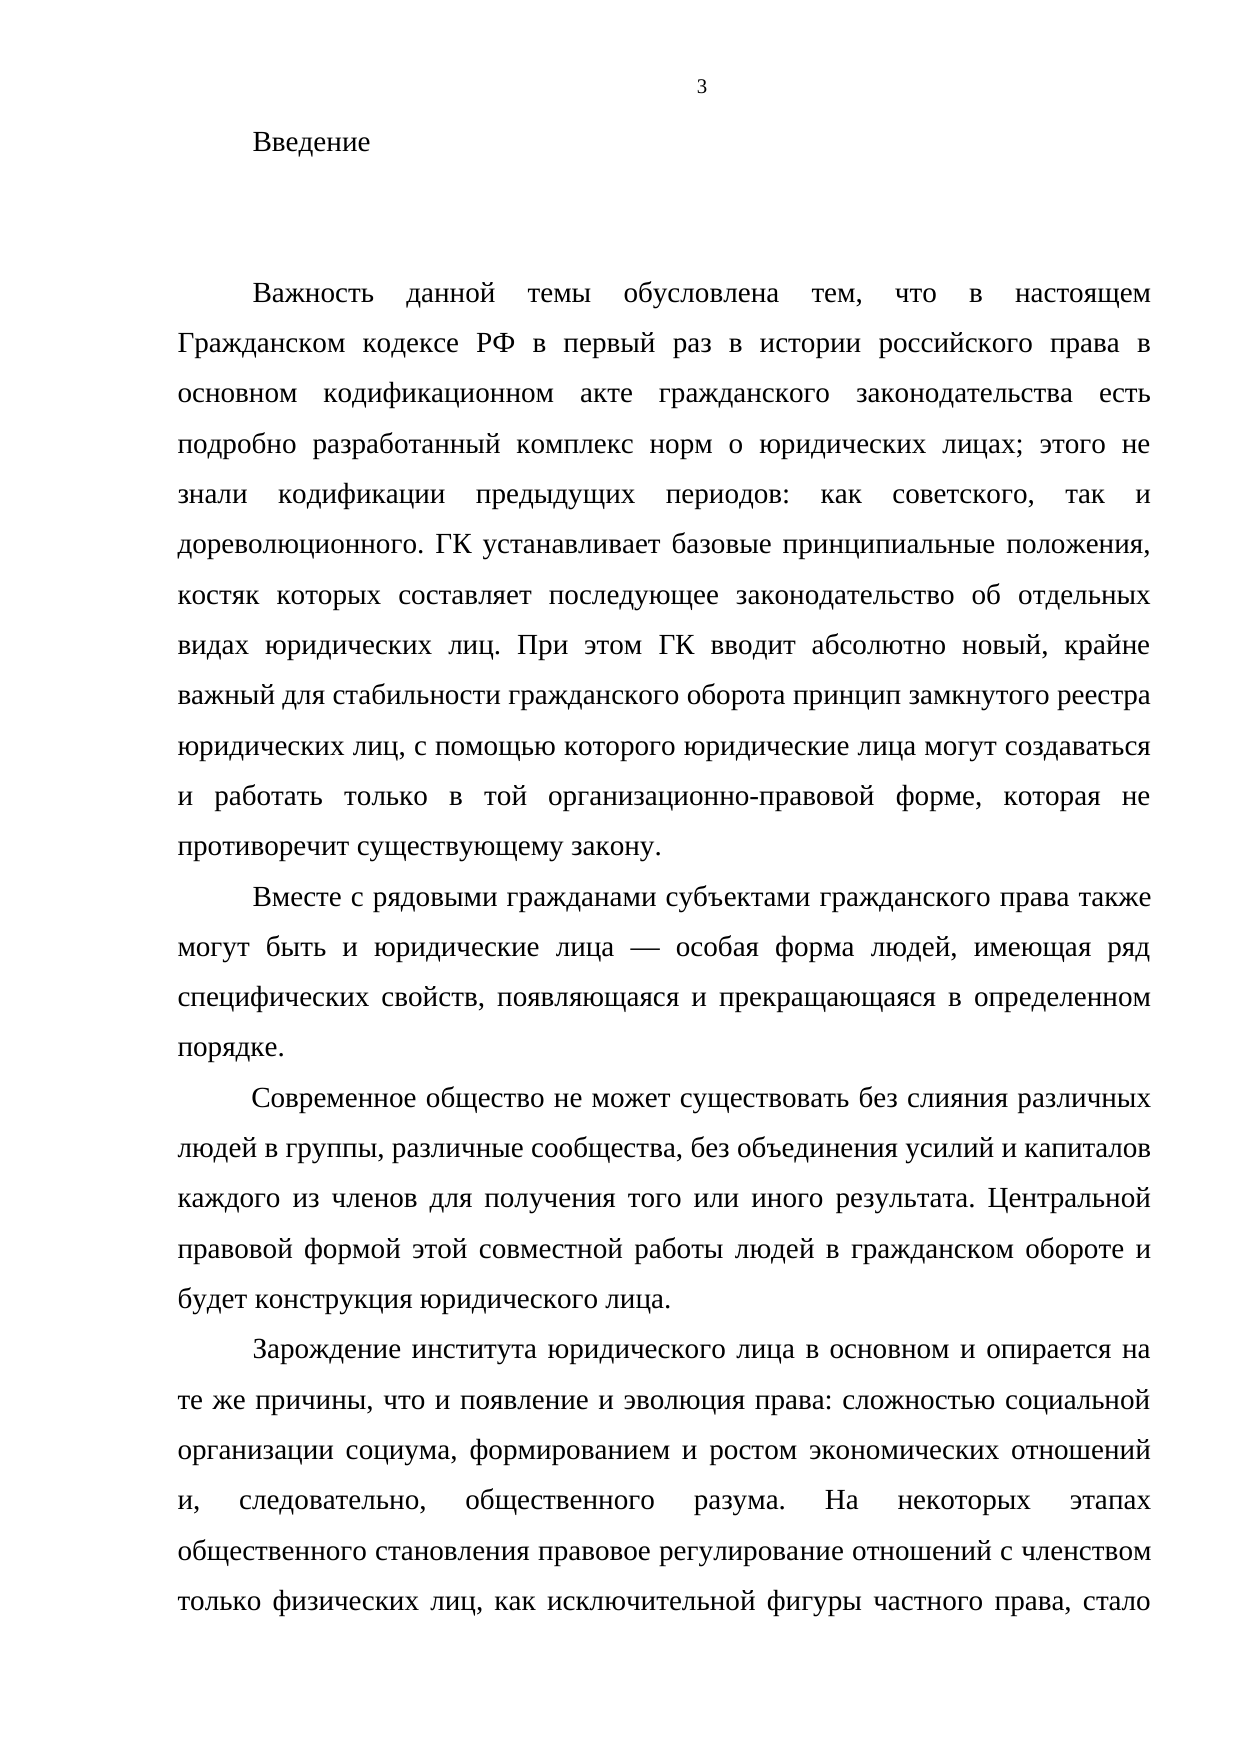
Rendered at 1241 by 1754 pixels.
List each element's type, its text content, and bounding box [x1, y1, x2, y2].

text Введение [177, 124, 1152, 157]
text Вместе с рядовыми гражданами субъектами гражданского права также могут быть и юридические лица — особая форма людей, имеющая ряд специфических свойств, появляющаяся и прекращающаяся в определенном порядке. [177, 879, 1152, 1063]
text Современное общество не может существовать без слияния различных людей в группы, различные сообщества, без объединения усилий и капиталов каждого из членов для получения того или иного результата. Центральной правовой формой этой совместной работы людей в гражданском обороте и будет конструкция юридического лица. [177, 1080, 1152, 1315]
text Важность данной темы обусловлена тем, что в настоящем Гражданском кодексе РФ в первый раз в истории российского права в основном кодификационном акте гражданского законодательства есть подробно разработанный комплекс норм о юридических лицах; этого не знали кодификации предыдущих периодов: как советского, так и дореволюционного. ГК устанавливает базовые принципиальные положения, костяк которых составляет последующее законодательство об отдельных видах юридических лиц. При этом ГК вводит абсолютно новый, крайне важный для стабильности гражданского оборота принцип замкнутого реестра юридических лиц, с помощью которого юридические лица могут создаваться и работать только в той организационно-правовой форме, которая не противоречит существующему закону. [177, 275, 1152, 862]
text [177, 1331, 1152, 1617]
